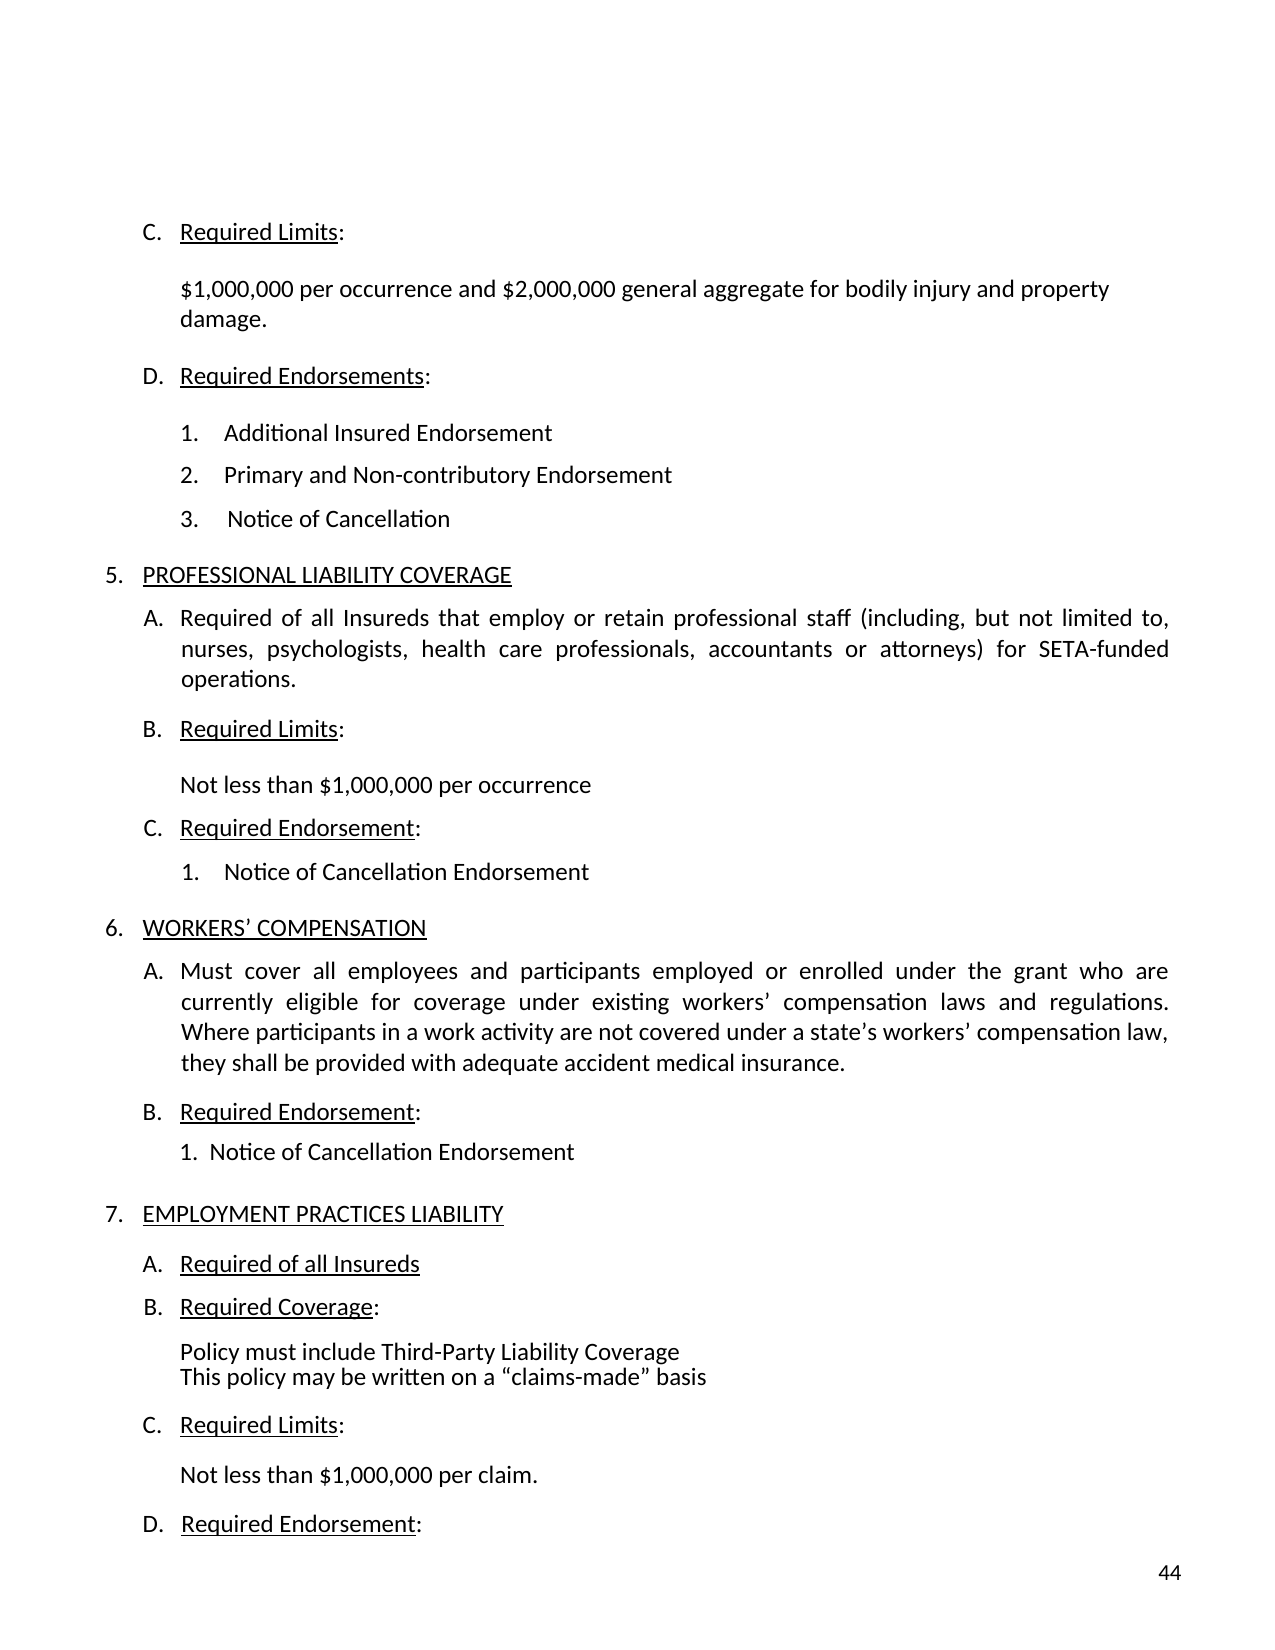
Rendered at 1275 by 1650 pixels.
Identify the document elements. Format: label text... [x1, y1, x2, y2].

text Not less than $1,000,000 per claim. [180, 1459, 1181, 1489]
list Required Limits: [142, 1409, 1181, 1440]
text Not less than $1,000,000 per occurrence [180, 769, 1181, 800]
list Required Limits: [142, 216, 1181, 247]
text $1,000,000 per occurrence and $2,000,000 general aggregate for bodily injury and property damage. [180, 273, 1181, 334]
list Required Endorsements: [142, 360, 1181, 391]
list Required Coverage: [143, 1291, 1181, 1322]
list PROFESSIONAL LIABILITY COVERAGE [105, 559, 1181, 590]
list EMPLOYMENT PRACTICES LIABILITY [105, 1199, 1181, 1229]
list Required of all Insureds that employ or retain professional staff (including, but not limited to, nurses, psychologists, health care professionals, accountants or attorneys) for SETA-funded operations. [143, 602, 1171, 694]
list Additional Insured Endorsement [180, 417, 1181, 447]
list Required Endorsement: [143, 813, 1181, 843]
text 1. Notice of Cancellation Endorsement [181, 856, 1181, 886]
list Must cover all employees and participants employed or enrolled under the grant who are currently eligible for coverage under existing workers’ compensation laws and regulations. Where participants in a work activity are not covered under a state’s workers’ compensation law, they shall be provided with adequate accident medical insurance. [143, 955, 1171, 1077]
text D. Required Endorsement: [142, 1508, 1181, 1539]
list Required Limits: [142, 713, 1181, 743]
text Policy must include Third-Party Liability Coverage This policy may be written on a “claims-made” basis [180, 1341, 756, 1391]
list WORKERS’ COMPENSATION [105, 912, 1181, 943]
list Primary and Non-contributory Endorsement [180, 460, 1181, 490]
list Required of all Insureds [142, 1248, 1181, 1279]
list Required Endorsement: [142, 1096, 1181, 1127]
list Notice of Cancellation [180, 503, 1181, 533]
text 1. Notice of Cancellation Endorsement [179, 1136, 1181, 1167]
